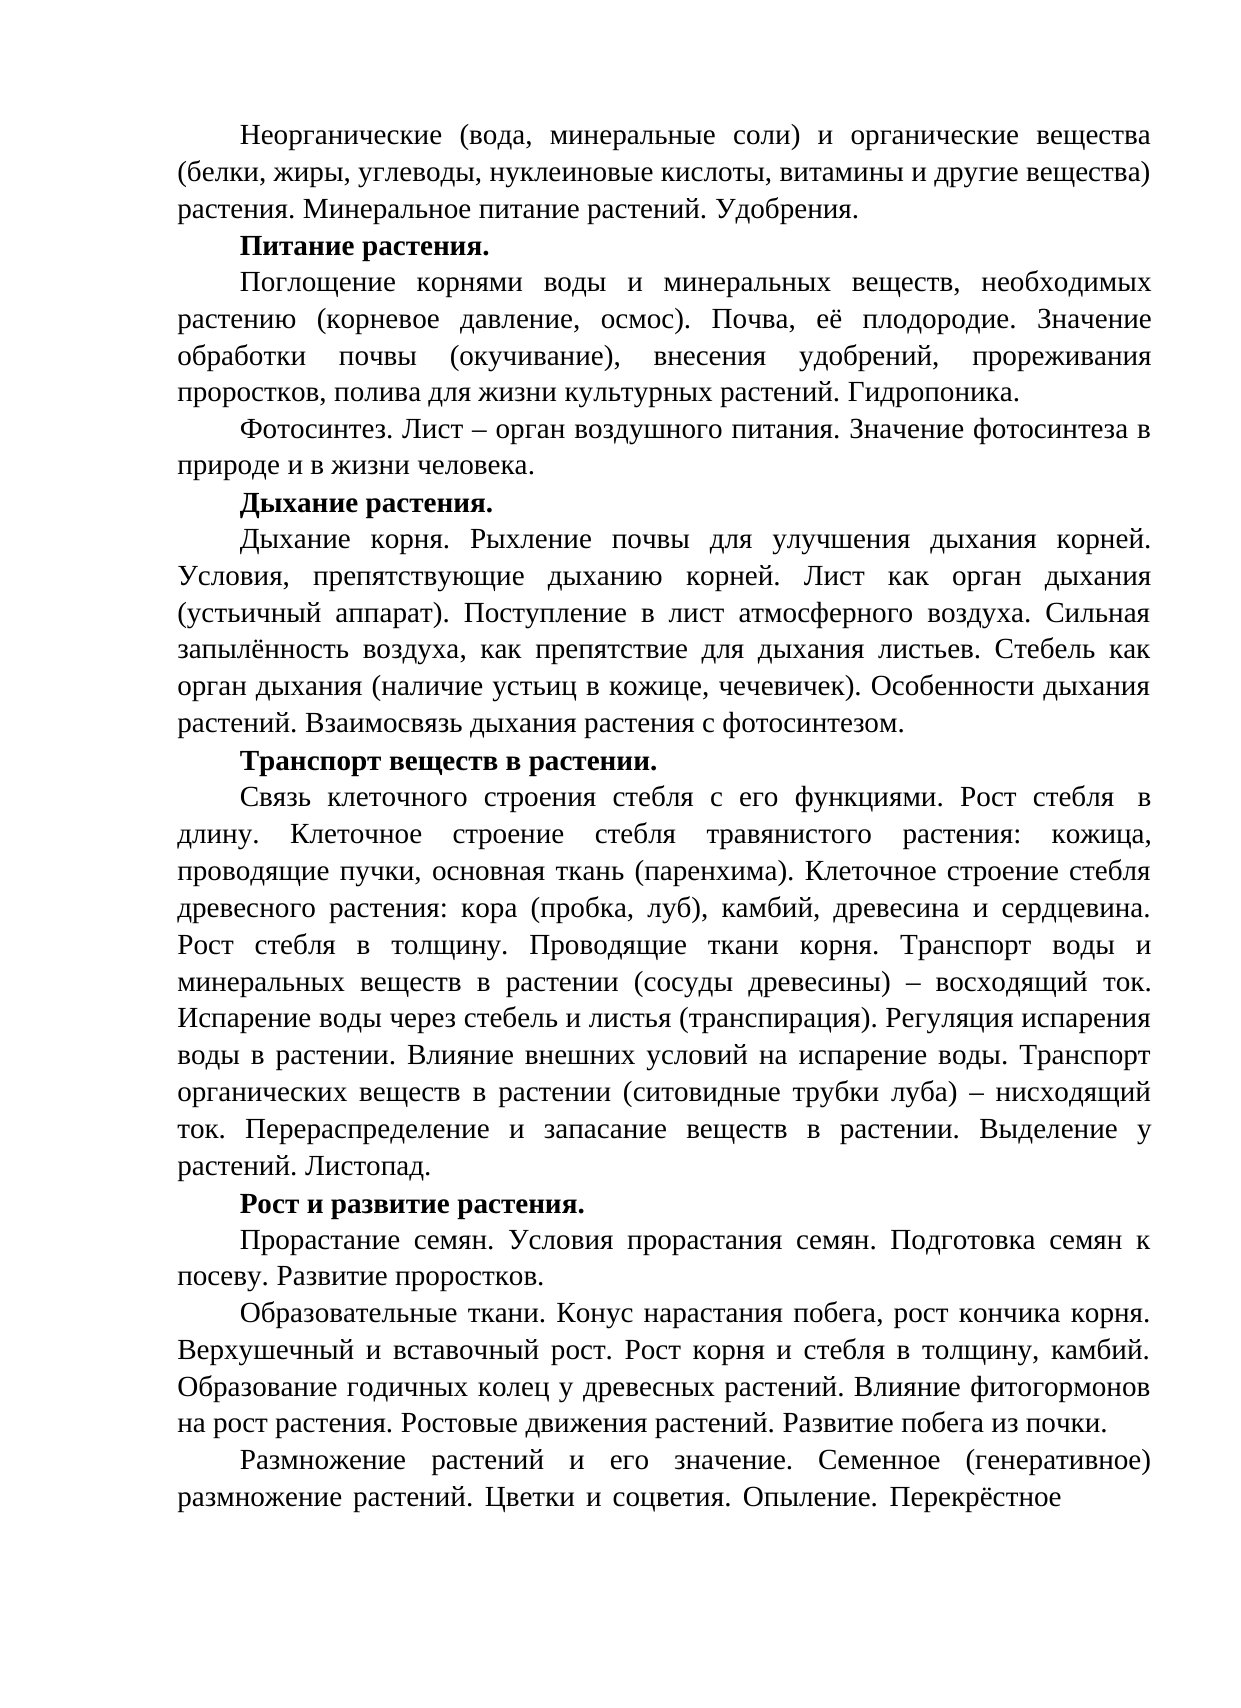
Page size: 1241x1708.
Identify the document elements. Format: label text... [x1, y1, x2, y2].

text Образовательные ткани. Конус нарастания побега, рост кончика корня. Верхушечный и вставочный рост. Рост корня и стебля в толщину, камбий. Образование годичных колец у древесных растений. Влияние фитогормонов на рост растения. Ростовые движения растений. Развитие побега из почки. [177, 1295, 1151, 1439]
text Поглощение корнями воды и минеральных веществ, необходимых растению (корневое давление, осмос). Почва, её плодородие. Значение обработки почвы (окучивание), внесения удобрений, прореживания проростков, полива для жизни культурных растений. Гидропоника. [177, 264, 1152, 408]
subtitle Дыхание растения. [239, 485, 1163, 519]
text Фотосинтез. Лист – орган воздушного питания. Значение фотосинтеза в природе и в жизни человека. [177, 411, 1151, 481]
subtitle Рост и развитие растения. [239, 1186, 1163, 1219]
text Прорастание семян. Условия прорастания семян. Подготовка семян к посеву. Развитие проростков. [177, 1222, 1151, 1292]
text Дыхание корня. Рыхление почвы для улучшения дыхания корней. Условия, препятствующие дыханию корней. Лист как орган дыхания (устьичный аппарат). Поступление в лист атмосферного воздуха. Сильная запылённость воздуха, как препятствие для дыхания листьев. Стебель как орган дыхания (наличие устьиц в кожице, чечевичек). Особенности дыхания растений. Взаимосвязь дыхания растения с фотосинтезом. [177, 521, 1151, 739]
text Размножение растений и его значение. Семенное (генеративное) размножение растений. Цветки и соцветия. Опыление. Перекрёстное [177, 1442, 1151, 1513]
subtitle Транспорт веществ в растении. [239, 743, 1163, 777]
subtitle Питание растения. [239, 228, 1163, 261]
text Неорганические (вода, минеральные соли) и органические вещества (белки, жиры, углеводы, нуклеиновые кислоты, витамины и другие вещества) растения. Минеральное питание растений. Удобрения. [177, 117, 1151, 224]
text Связь клеточного строения стебля с его функциями. Рост стебля в длину. Клеточное строение стебля травянистого растения: кожица, проводящие пучки, основная ткань (паренхима). Клеточное строение стебля древесного растения: кора (пробка, луб), камбий, древесина и сердцевина. Рост стебля в толщину. Проводящие ткани корня. Транспорт воды и минеральных веществ в растении (сосуды древесины) – восходящий ток. Испарение воды через стебель и листья (транспирация). Регуляция испарения воды в растении. Влияние внешних условий на испарение воды. Транспорт органических веществ в растении (ситовидные трубки луба) – нисходящий ток. Перераспределение и запасание веществ в растении. Выделение у растений. Листопад. [177, 779, 1152, 1182]
